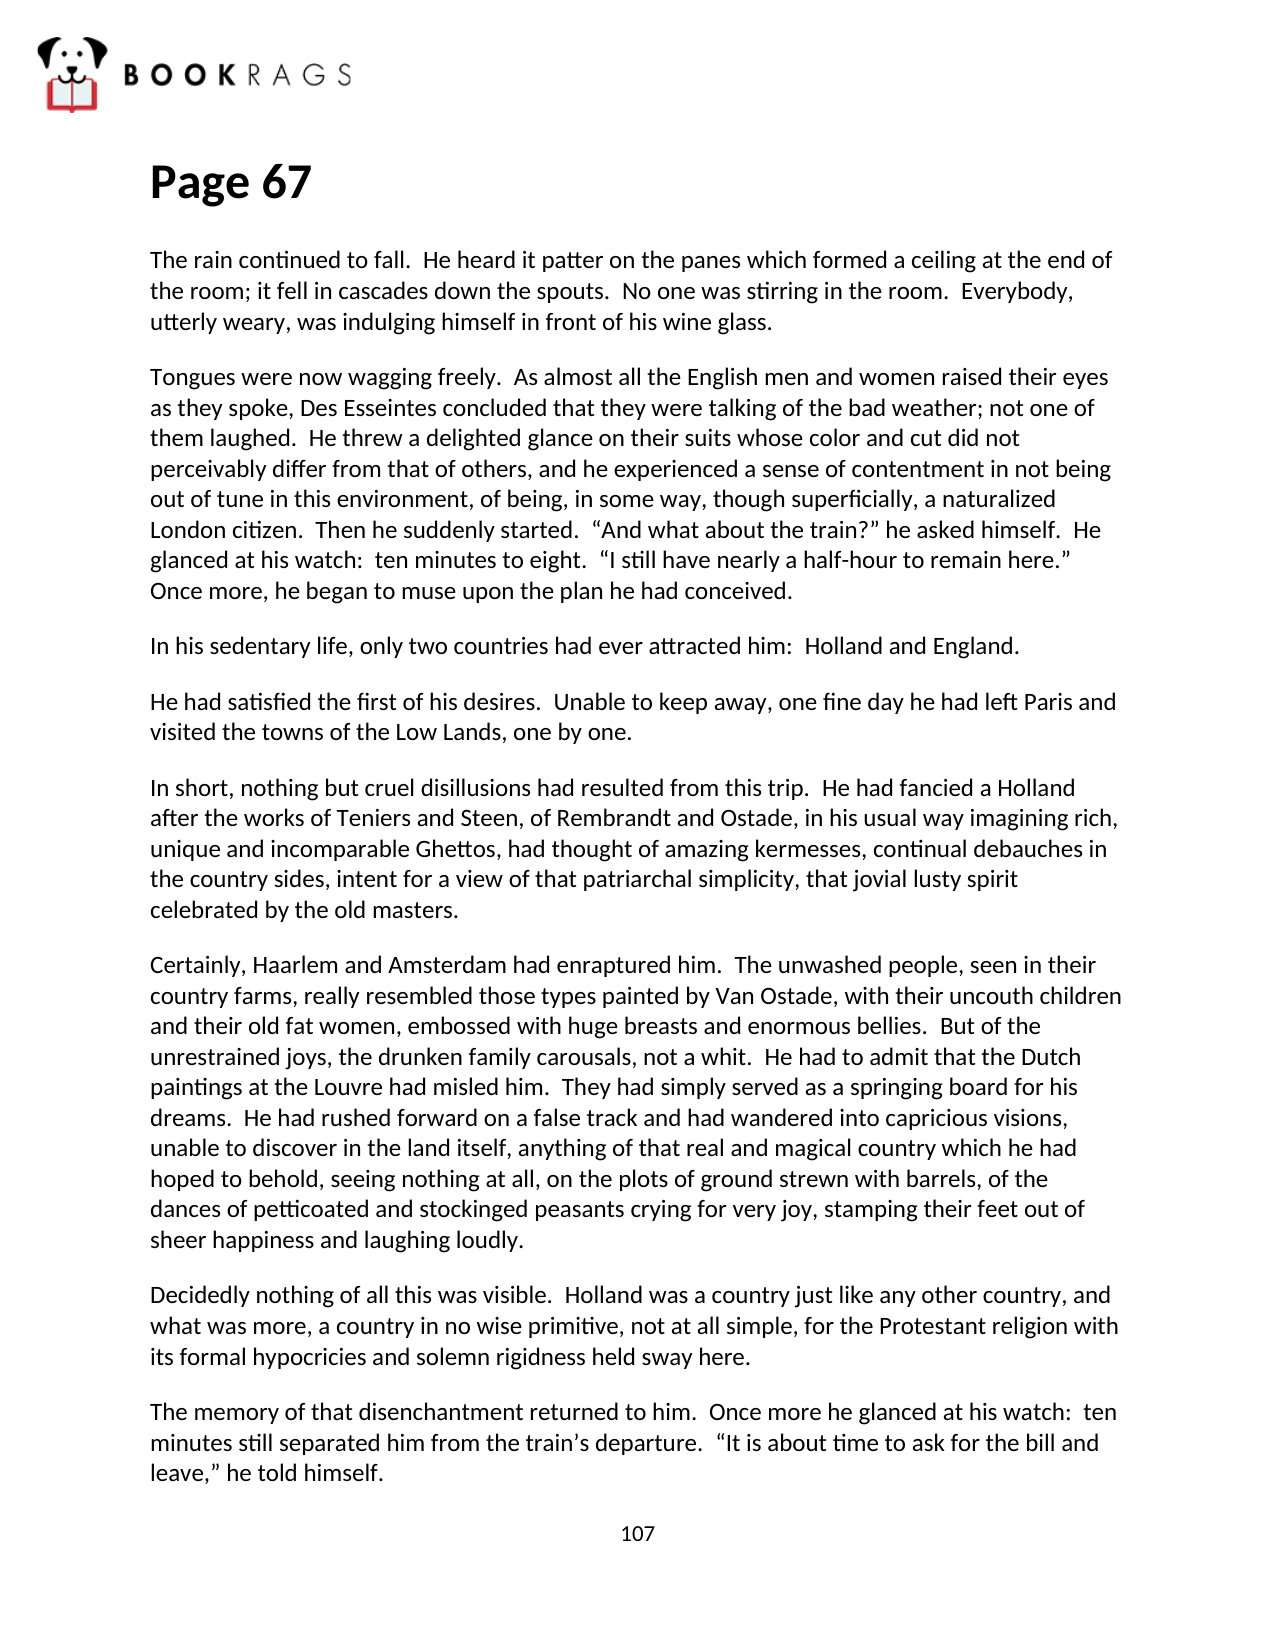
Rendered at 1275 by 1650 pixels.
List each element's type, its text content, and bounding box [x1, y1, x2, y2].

picture [37, 37, 351, 113]
text He had satisfied the first of his desires. Unable to keep away, one fine day he had left Paris and visited the towns of the Low Lands, one by one. [150, 686, 1125, 747]
text The rain continued to fall. He heard it patter on the panes which formed a ceiling at the end of the room; it fell in cascades down the spouts. No one was stirring in the room. Everybody, utterly weary, was indulging himself in front of his wine glass. [150, 244, 1125, 336]
text In short, nothing but cruel disillusions had resulted from this trip. He had fancied a Holland after the works of Teniers and Steen, of Rembrandt and Ostade, in his usual way imagining rich, unique and incomparable Ghettos, had thought of amazing kermesses, continual debauches in the country sides, intent for a view of that patriarchal simplicity, that jovial lusty spirit celebrated by the old masters. [150, 772, 1125, 924]
text Tongues were now wagging freely. As almost all the English men and women raised their eyes as they spoke, Des Esseintes concluded that they were talking of the bad weather; not one of them laughed. He threw a delighted glance on their suits whose color and cut did not perceivably differ from that of others, and he experienced a sense of contentment in not being out of tune in this environment, of being, in some way, though superficially, a naturalized London citizen. Then he suddenly started. “And what about the train?” he asked himself. He glanced at his watch: ten minutes to eight. “I still have nearly a half-hour to remain here.” Once more, he began to muse upon the plan he had conceived. [150, 361, 1125, 605]
text Decidedly nothing of all this was visible. Holland was a country just like any other country, and what was more, a country in no wise primitive, not at all simple, for the Protestant religion with its formal hypocricies and solemn rigidness held sway here. [150, 1280, 1125, 1371]
text The memory of that disenchantment returned to him. Once more he glanced at his watch: ten minutes still separated him from the train’s departure. “It is about time to ask for the bill and leave,” he told himself. [150, 1396, 1125, 1488]
text In his sedentary life, only two countries had ever attracted him: Holland and England. [150, 630, 1125, 661]
text Certainly, Haarlem and Amsterdam had enraptured him. The unwashed people, seen in their country farms, really resembled those types painted by Van Ostade, with their uncouth children and their old fat women, embossed with huge breasts and enormous bellies. But of the unrestrained joys, the drunken family carousals, not a whit. He had to admit that the Dutch paintings at the Louvre had misled him. They had simply served as a springing board for his dreams. He had rushed forward on a false track and had wandered into capricious visions, unable to discover in the land itself, anything of that real and magical country which he had hoped to behold, seeing nothing at all, on the plots of ground strewn with barrels, of the dances of petticoated and stockinged peasants crying for very joy, stamping their feet out of sheer happiness and laughing loudly. [150, 949, 1125, 1255]
text Page 67 [150, 150, 1125, 211]
